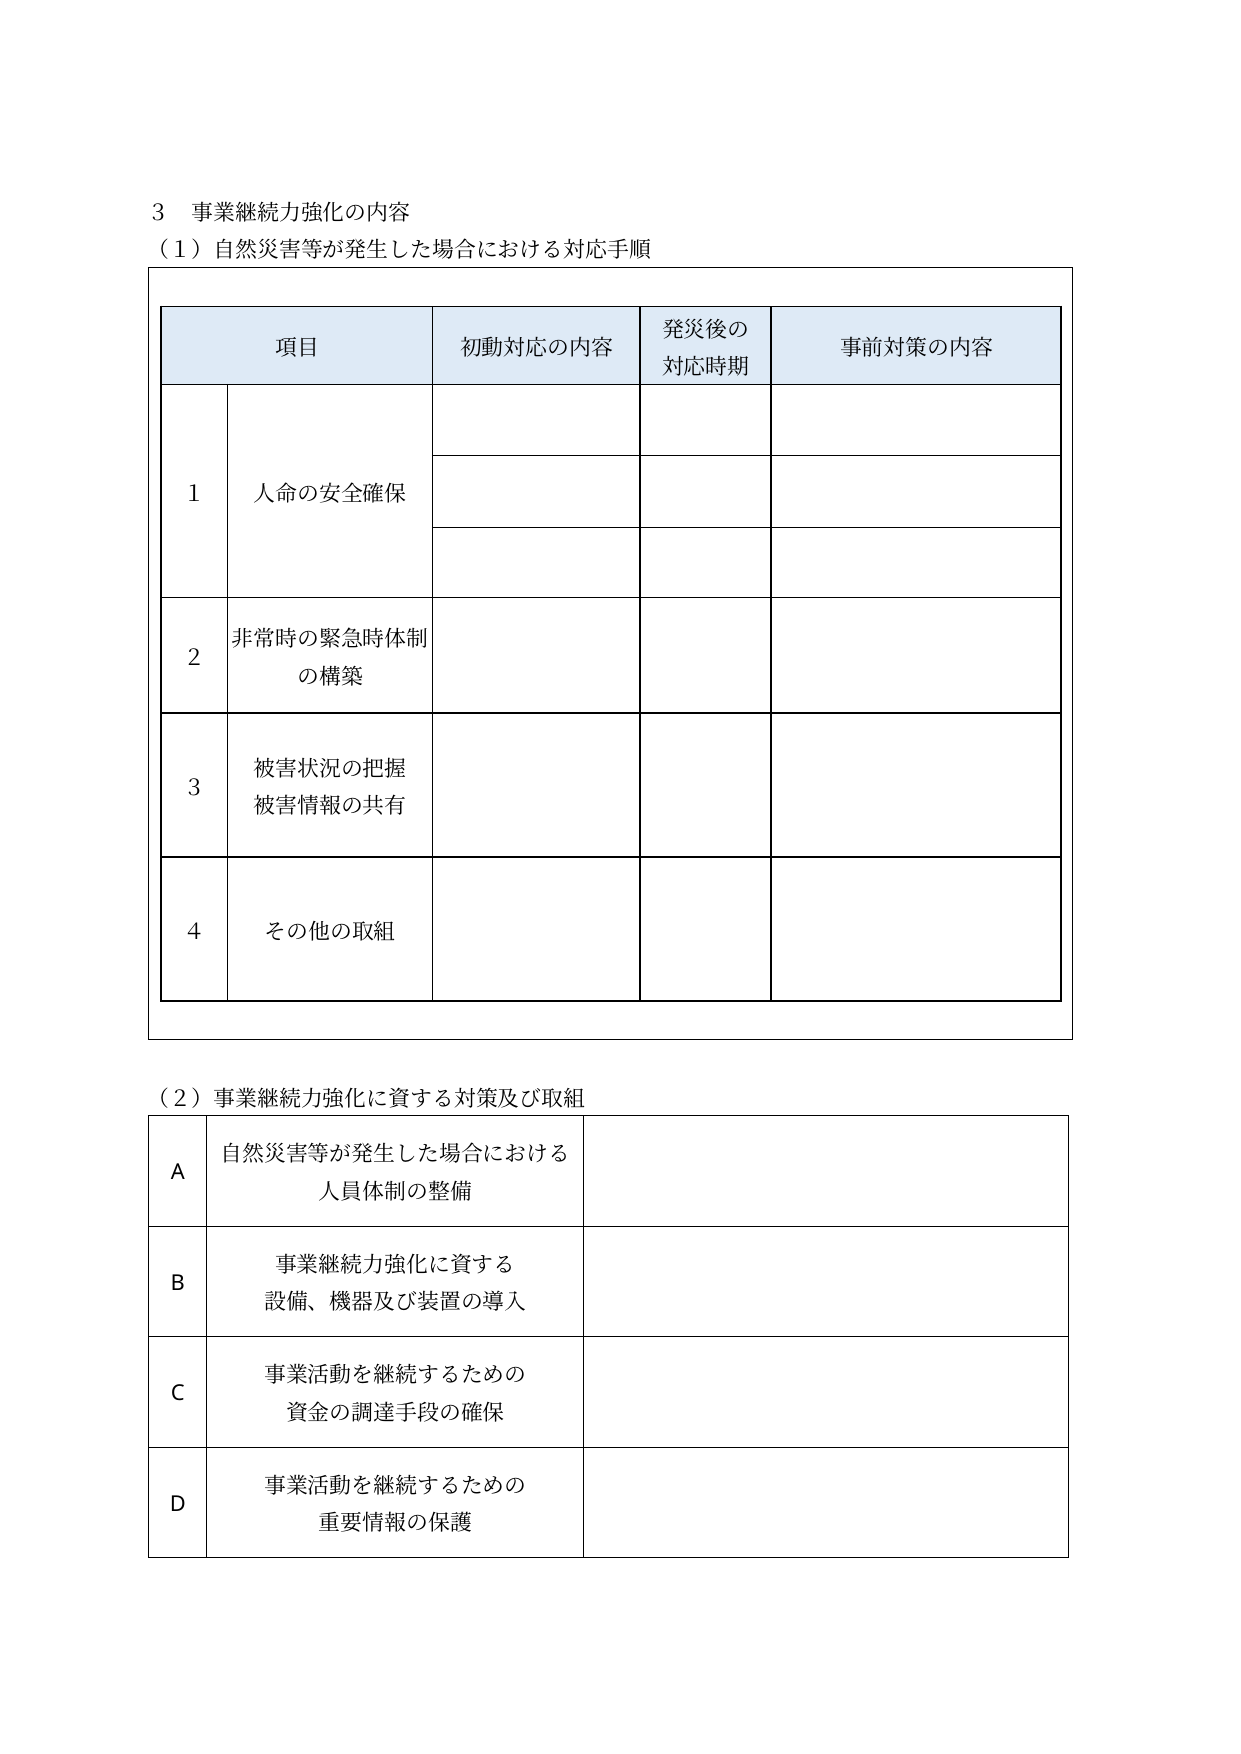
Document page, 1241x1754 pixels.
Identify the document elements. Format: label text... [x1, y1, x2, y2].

table_cell [584, 1337, 1068, 1447]
table_cell 事業継続力強化に資する 設備、機器及び装置の導入 [207, 1227, 583, 1336]
table_header [584, 1116, 1068, 1226]
table_cell D [149, 1448, 206, 1557]
text ３ 事業継続力強化の内容 [148, 192, 1092, 229]
table_cell 事業活動を継続するための 重要情報の保護 [207, 1448, 583, 1557]
table_cell [584, 1227, 1068, 1336]
table_header 自然災害等が発生した場合における 人員体制の整備 [207, 1116, 583, 1226]
table_cell B [149, 1227, 206, 1336]
text （１）自然災害等が発生した場合における対応手順 [148, 229, 1092, 267]
table_cell 事業活動を継続するための 資金の調達手段の確保 [207, 1337, 583, 1447]
table_header [149, 268, 1072, 1039]
text （２）事業継続力強化に資する対策及び取組 [148, 1078, 1092, 1115]
table_cell [584, 1448, 1068, 1557]
table_cell C [149, 1337, 206, 1447]
table_header A [149, 1116, 206, 1226]
